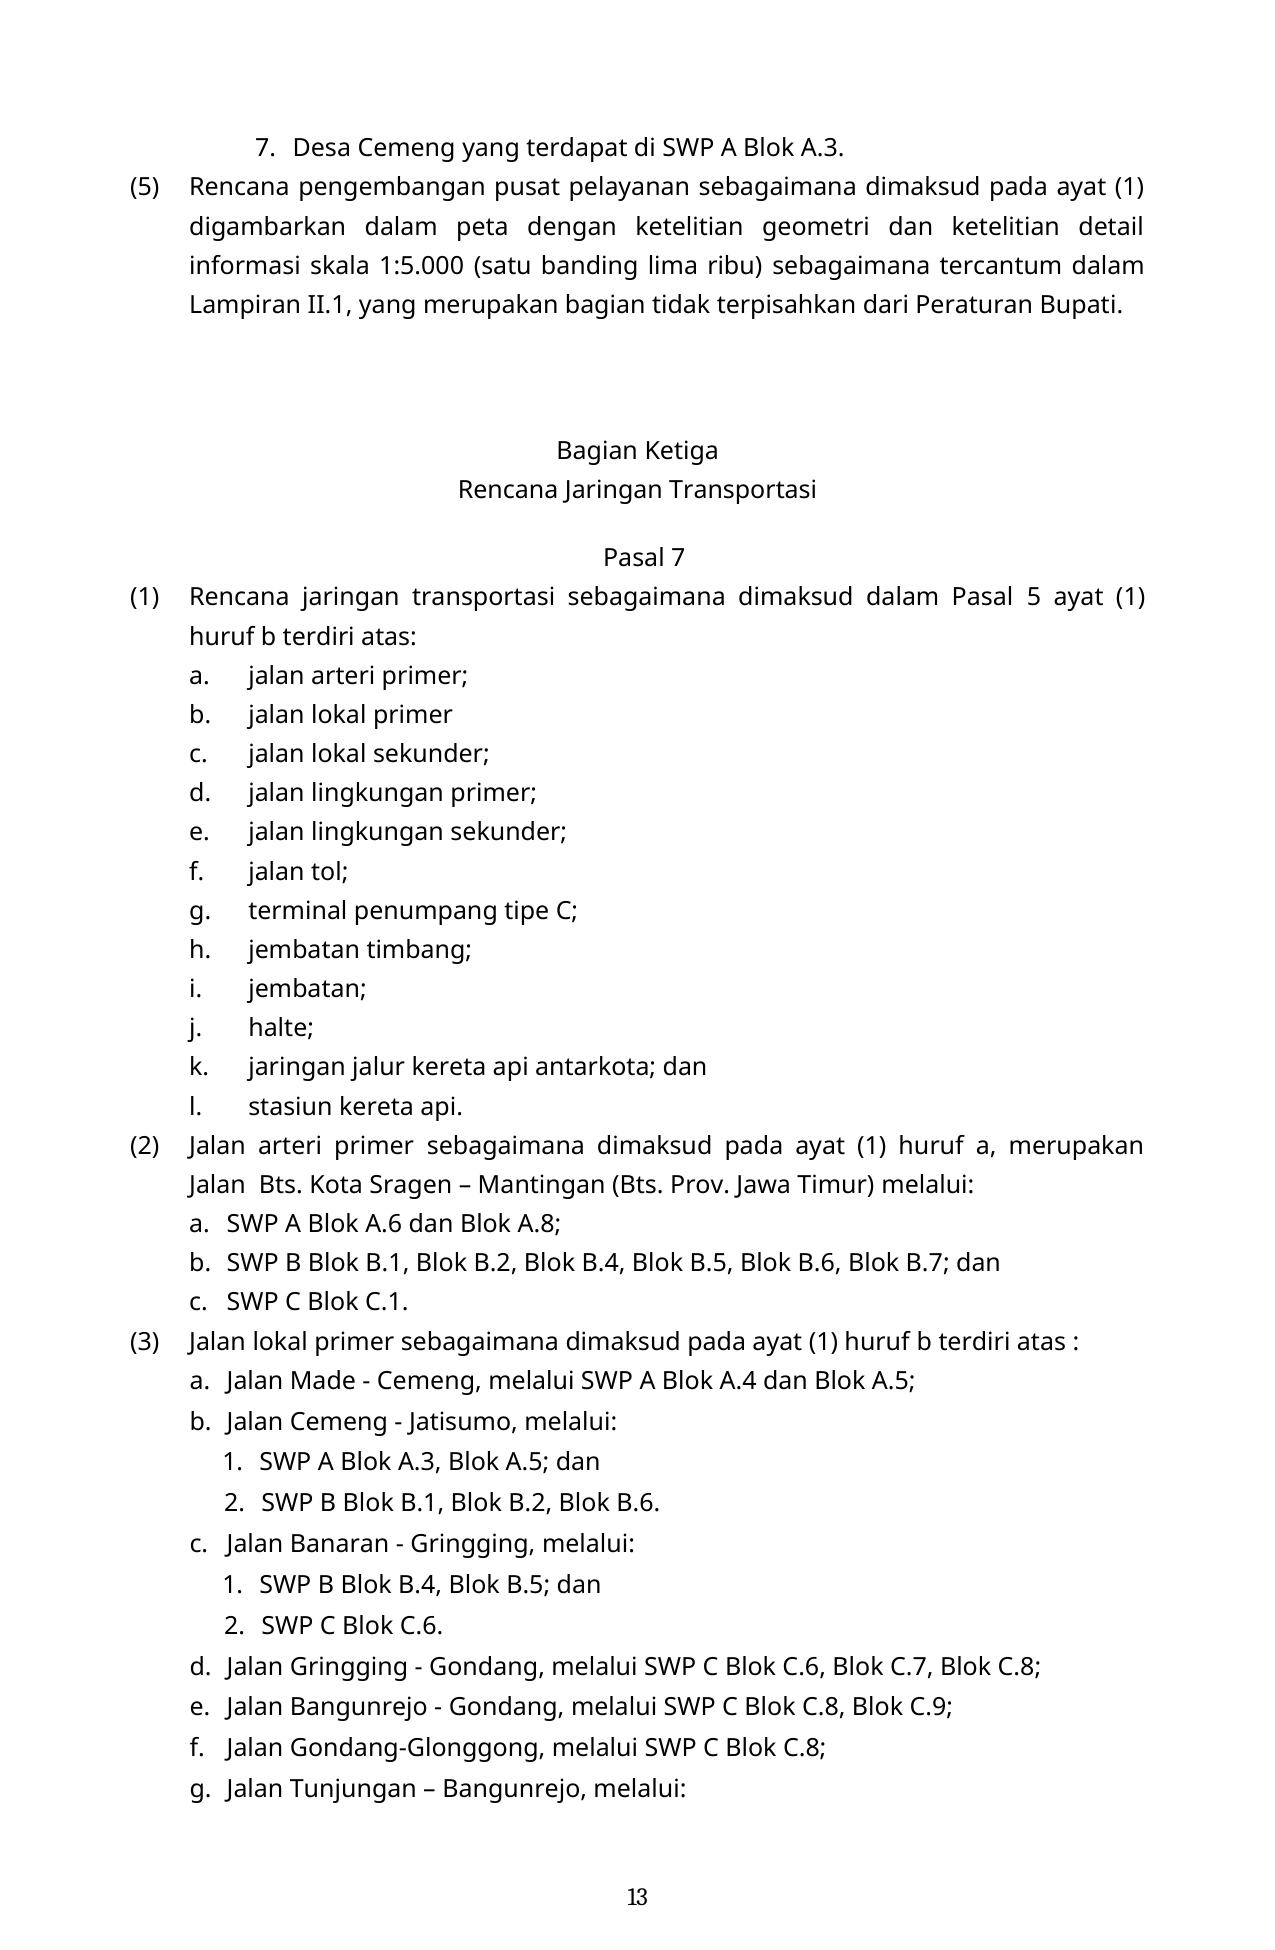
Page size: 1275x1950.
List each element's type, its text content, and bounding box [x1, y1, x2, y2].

list SWP B Blok B.4, Blok B.5; dan [222, 1567, 1145, 1601]
list Jalan Tunjungan – Bangunrejo, melalui: [189, 1771, 1145, 1805]
list Desa Cemeng yang terdapat di SWP A Blok A.3. [255, 130, 1145, 164]
list SWP B Blok B.1, Blok B.2, Blok B.6. [224, 1485, 1145, 1519]
list halte; [189, 1010, 1145, 1044]
list Jalan Gondang-Glonggong, melalui SWP C Blok C.8; [189, 1730, 1145, 1764]
list jembatan timbang; [189, 932, 1145, 966]
list SWP B Blok B.1, Blok B.2, Blok B.4, Blok B.5, Blok B.6, Blok B.7; dan [189, 1245, 1145, 1279]
list Rencana jaringan transportasi sebagaimana dimaksud dalam Pasal 5 ayat (1) huruf b terdiri atas: [130, 579, 1145, 652]
list Jalan Bangunrejo - Gondang, melalui SWP C Blok C.8, Blok C.9; [189, 1689, 1145, 1723]
list Jalan Gringging - Gondang, melalui SWP C Blok C.6, Blok C.7, Blok C.8; [189, 1648, 1145, 1682]
list jalan lokal primer [189, 697, 1145, 731]
list Jalan arteri primer sebagaimana dimaksud pada ayat (1) huruf a, merupakan Jalan Bts. Kota Sragen – Mantingan (Bts. Prov. Jawa Timur) melalui: [130, 1127, 1145, 1201]
list jalan lokal sekunder; [189, 736, 1145, 770]
list Jalan Cemeng - Jatisumo, melalui: [189, 1403, 1145, 1437]
list Rencana pengembangan pusat pelayanan sebagaimana dimaksud pada ayat (1) digambarkan dalam peta dengan ketelitian geometri dan ketelitian detail informasi skala 1:5.000 (satu banding lima ribu) sebagaimana tercantum dalam Lampiran II.1, yang merupakan bagian tidak terpisahkan dari Peraturan Bupati. [130, 169, 1145, 321]
list SWP A Blok A.6 dan Blok A.8; [189, 1206, 1145, 1240]
list SWP C Blok C.6. [224, 1607, 1145, 1641]
list Jalan lokal primer sebagaimana dimaksud pada ayat (1) huruf b terdiri atas : [130, 1323, 1145, 1357]
list jalan arteri primer; [189, 657, 1145, 691]
list SWP A Blok A.3, Blok A.5; dan [222, 1444, 1145, 1478]
list Jalan Made - Cemeng, melalui SWP A Blok A.4 dan Blok A.5; [189, 1362, 1145, 1396]
list jalan lingkungan sekunder; [189, 814, 1145, 848]
list stasiun kereta api. [189, 1088, 1145, 1122]
list jalan tol; [189, 853, 1145, 887]
subtitle Rencana Jaringan Transportasi [130, 472, 1145, 506]
list terminal penumpang tipe C; [189, 892, 1145, 926]
list jaringan jalur kereta api antarkota; dan [189, 1049, 1145, 1083]
subtitle Bagian Ketiga [130, 433, 1145, 467]
list SWP C Blok C.1. [189, 1284, 1145, 1318]
list jembatan; [189, 971, 1145, 1005]
list Jalan Banaran - Gringging, melalui: [189, 1526, 1145, 1560]
list jalan lingkungan primer; [189, 775, 1145, 809]
